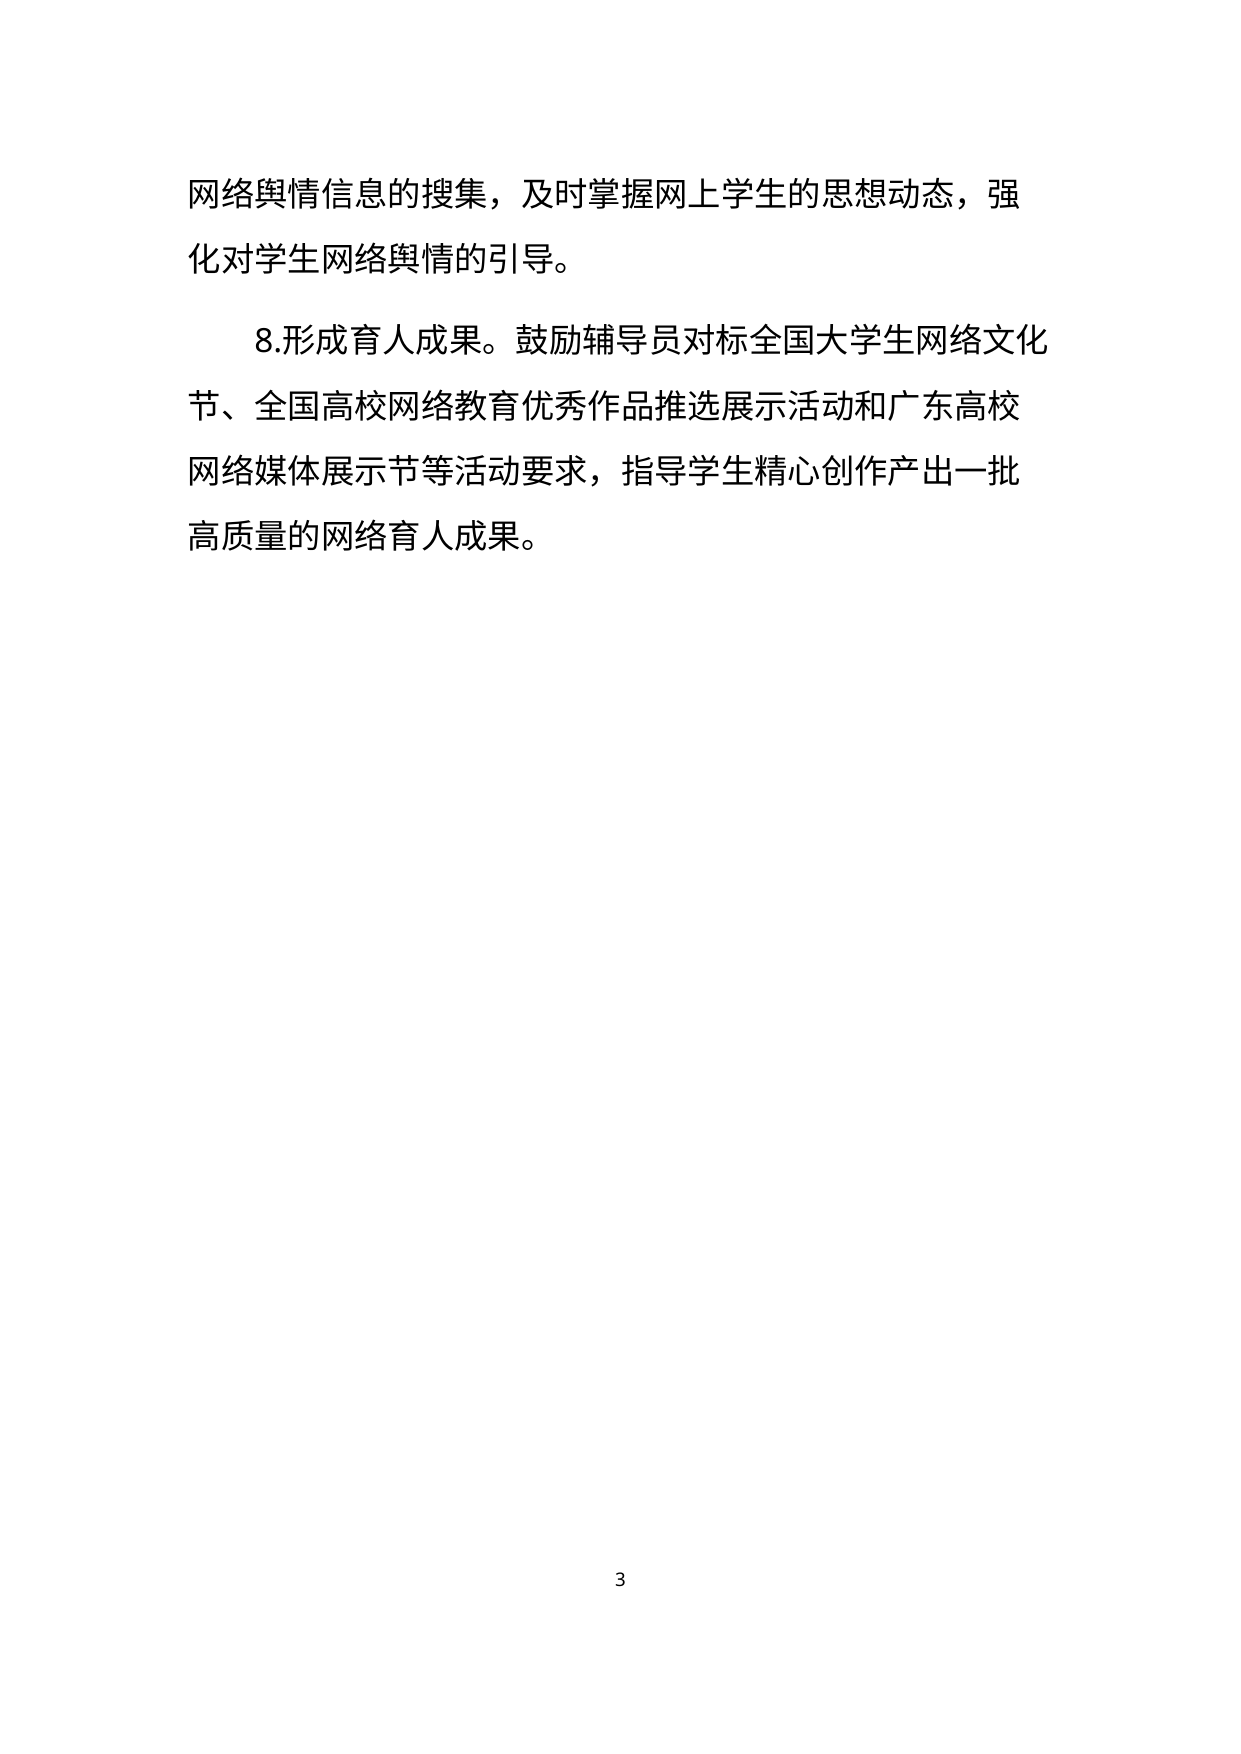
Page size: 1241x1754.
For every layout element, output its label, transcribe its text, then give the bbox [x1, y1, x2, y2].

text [187, 159, 1053, 289]
text 8.形成育人成果。鼓励辅导员对标全国大学生网络文化节、全国高校网络教育优秀作品推选展示活动和广东高校网络媒体展示节等活动要求，指导学生精心创作产出一批高质量的网络育人成果。 [187, 306, 1053, 566]
